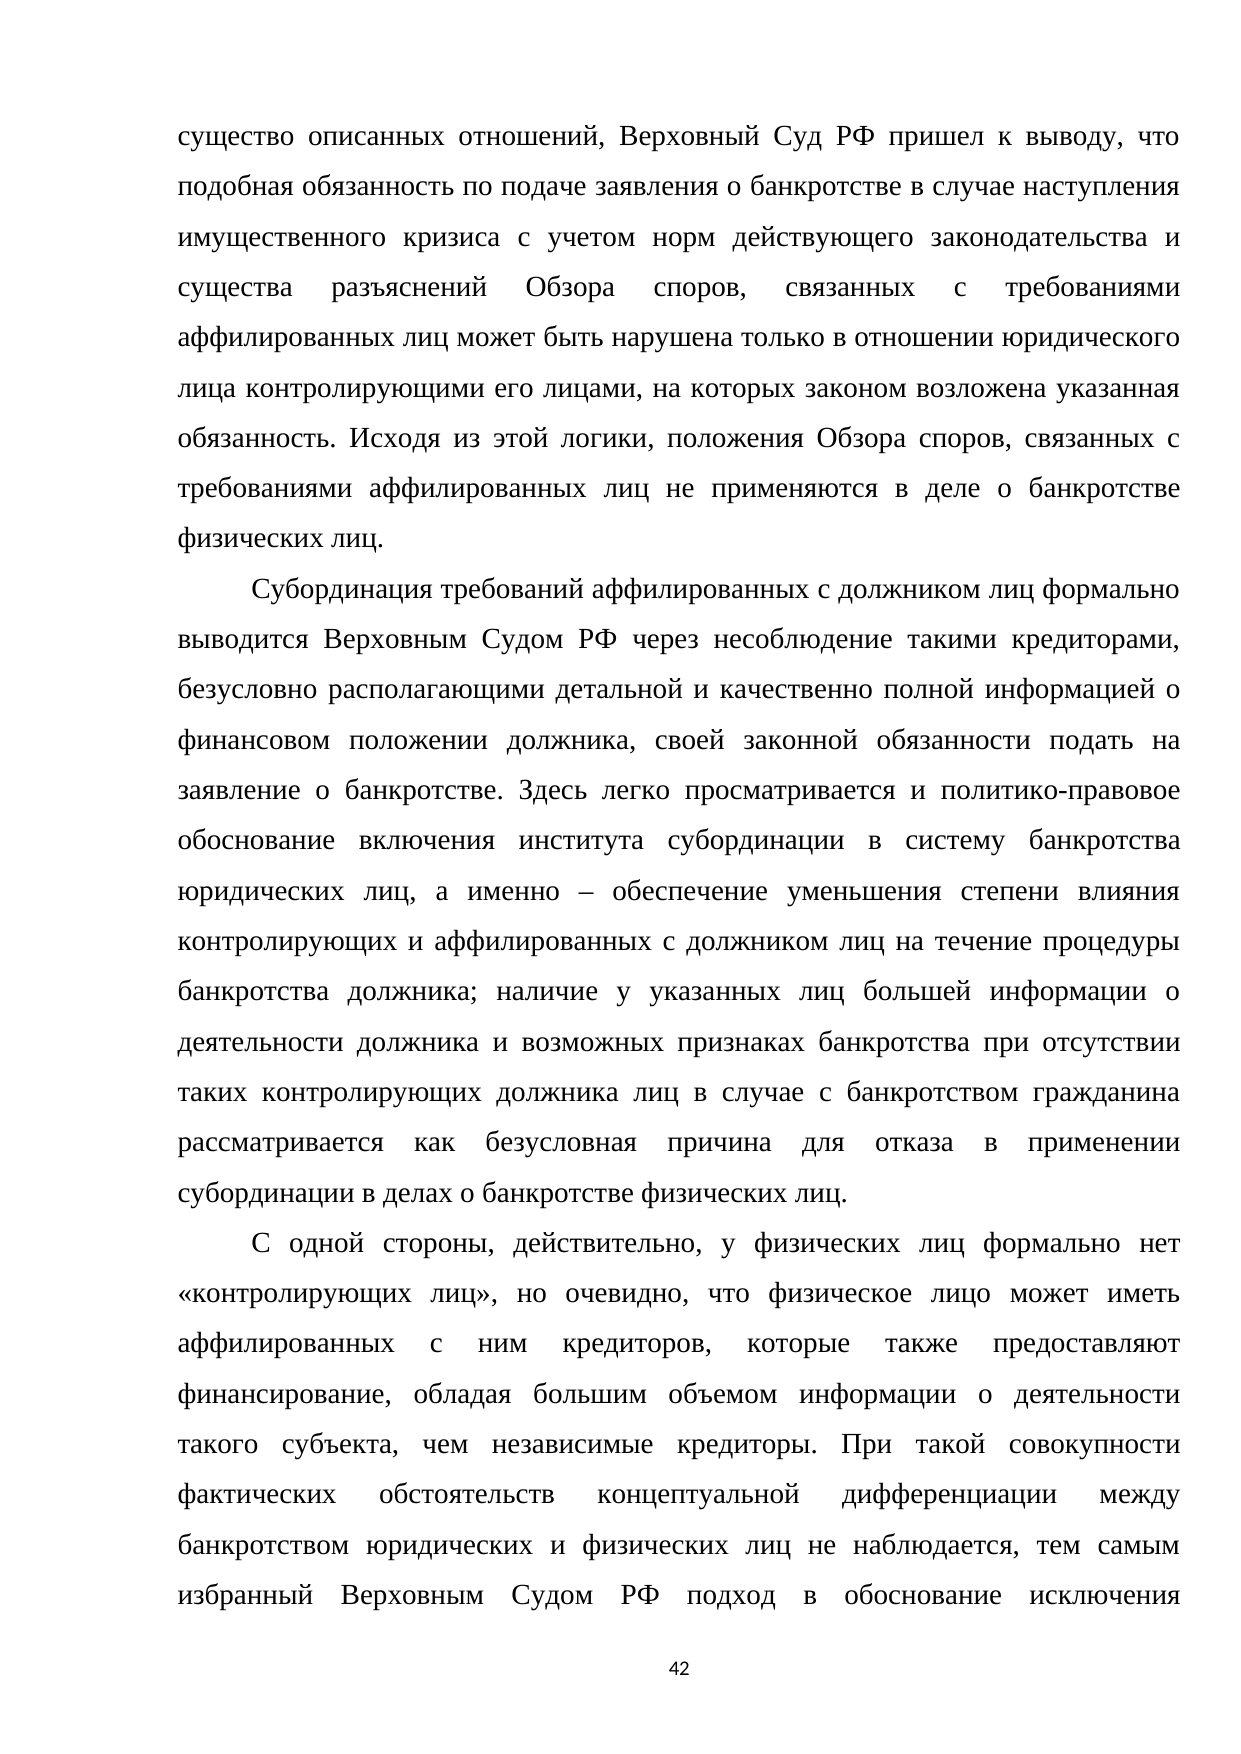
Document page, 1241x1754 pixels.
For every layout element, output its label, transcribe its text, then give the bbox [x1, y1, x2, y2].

text Субординация требований аффилированных с должником лиц формально выводится Верховным Судом РФ через несоблюдение такими кредиторами, безусловно располагающими детальной и качественно полной информацией о финансовом положении должника, своей законной обязанности подать на заявление о банкротстве. Здесь легко просматривается и политико-правовое обоснование включения института субординации в систему банкротства юридических лиц, а именно – обеспечение уменьшения степени влияния контролирующих и аффилированных с должником лиц на течение процедуры банкротства должника; наличие у указанных лиц большей информации о деятельности должника и возможных признаках банкротства при отсутствии таких контролирующих должника лиц в случае с банкротством гражданина рассматривается как безусловная причина для отказа в применении субординации в делах о банкротстве физических лиц. [177, 571, 1181, 1208]
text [177, 1225, 1181, 1611]
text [177, 118, 1181, 554]
